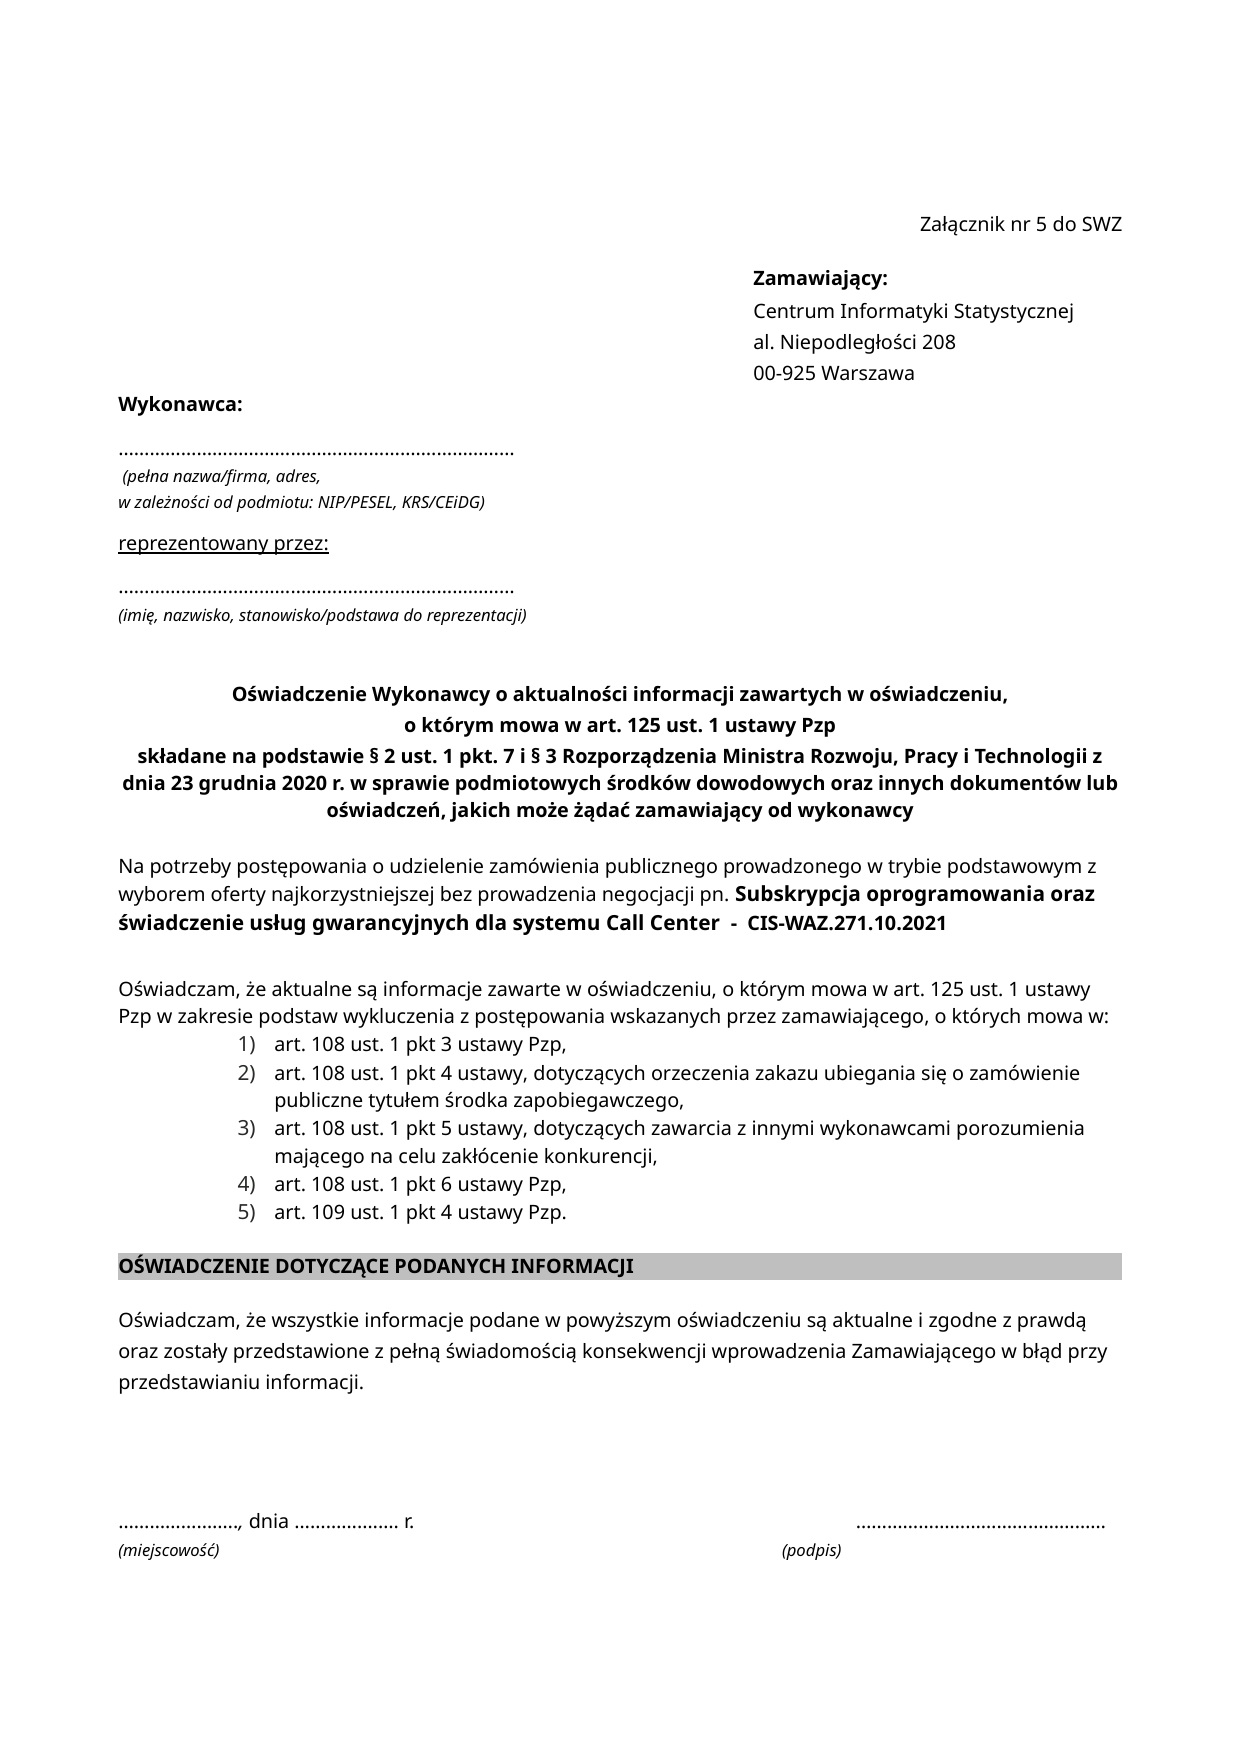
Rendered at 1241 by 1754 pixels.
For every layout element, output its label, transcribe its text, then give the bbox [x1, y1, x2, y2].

list art. 108 ust. 1 pkt 3 ustawy Pzp, [237, 1029, 1122, 1058]
text reprezentowany przez: [118, 529, 1122, 556]
text …………………………………………………….…………… [118, 573, 649, 600]
text …………………………………………………….…………… [118, 434, 649, 461]
text Zamawiający: [679, 264, 1122, 291]
text składane na podstawie § 2 ust. 1 pkt. 7 i § 3 Rozporządzenia Ministra Rozwoju, Pracy i Technologii z dnia 23 grudnia 2020 r. w sprawie podmiotowych środków dowodowych oraz innych dokumentów lub oświadczeń, jakich może żądać zamawiający od wykonawcy [118, 743, 1122, 823]
text (pełna nazwa/firma, adres, [118, 465, 679, 487]
text Oświadczenie Wykonawcy o aktualności informacji zawartych w oświadczeniu, [118, 681, 1122, 708]
text 00-925 Warszawa [753, 359, 1122, 386]
text Wykonawca: [118, 390, 1122, 417]
text Oświadczam, że aktualne są informacje zawarte w oświadczeniu, o którym mowa w art. 125 ust. 1 ustawy Pzp w zakresie podstaw wykluczenia z postępowania wskazanych przez zamawiającego, o których mowa w: [118, 976, 1122, 1029]
text (imię, nazwisko, stanowisko/podstawa do reprezentacji) [118, 604, 679, 626]
text Centrum Informatyki Statystycznej [753, 298, 1122, 324]
list art. 108 ust. 1 pkt 5 ustawy, dotyczących zawarcia z innymi wykonawcami porozumienia mającego na celu zakłócenie konkurencji, [237, 1113, 1122, 1169]
text …………….……., dnia ………….……. r. ………………………………………… [118, 1507, 1122, 1534]
text OŚWIADCZENIE DOTYCZĄCE PODANYCH INFORMACJI [118, 1253, 1122, 1280]
text w zależności od podmiotu: NIP/PESEL, KRS/CEiDG) [118, 491, 679, 513]
text (miejscowość) (podpis) [118, 1538, 1122, 1561]
text Oświadczam, że wszystkie informacje podane w powyższym oświadczeniu są aktualne i zgodne z prawdą oraz zostały przedstawione z pełną świadomością konsekwencji wprowadzenia Zamawiającego w błąd przy przedstawianiu informacji. [118, 1307, 1122, 1396]
text al. Niepodległości 208 [753, 328, 1122, 356]
list art. 108 ust. 1 pkt 6 ustawy Pzp, [237, 1169, 1122, 1197]
text o którym mowa w art. 125 ust. 1 ustawy Pzp [118, 712, 1122, 739]
list art. 108 ust. 1 pkt 4 ustawy, dotyczących orzeczenia zakazu ubiegania się o zamówienie publiczne tytułem środka zapobiegawczego, [237, 1058, 1122, 1113]
text Załącznik nr 5 do SWZ [118, 210, 1122, 237]
text Na potrzeby postępowania o udzielenie zamówienia publicznego prowadzonego w trybie podstawowym z wyborem oferty najkorzystniejszej bez prowadzenia negocjacji pn. Subskrypcja oprogramowania oraz świadczenie usług gwarancyjnych dla systemu Call Center - CIS-WAZ.271.10.2021 [118, 852, 1122, 936]
list art. 109 ust. 1 pkt 4 ustawy Pzp. [237, 1197, 1122, 1226]
